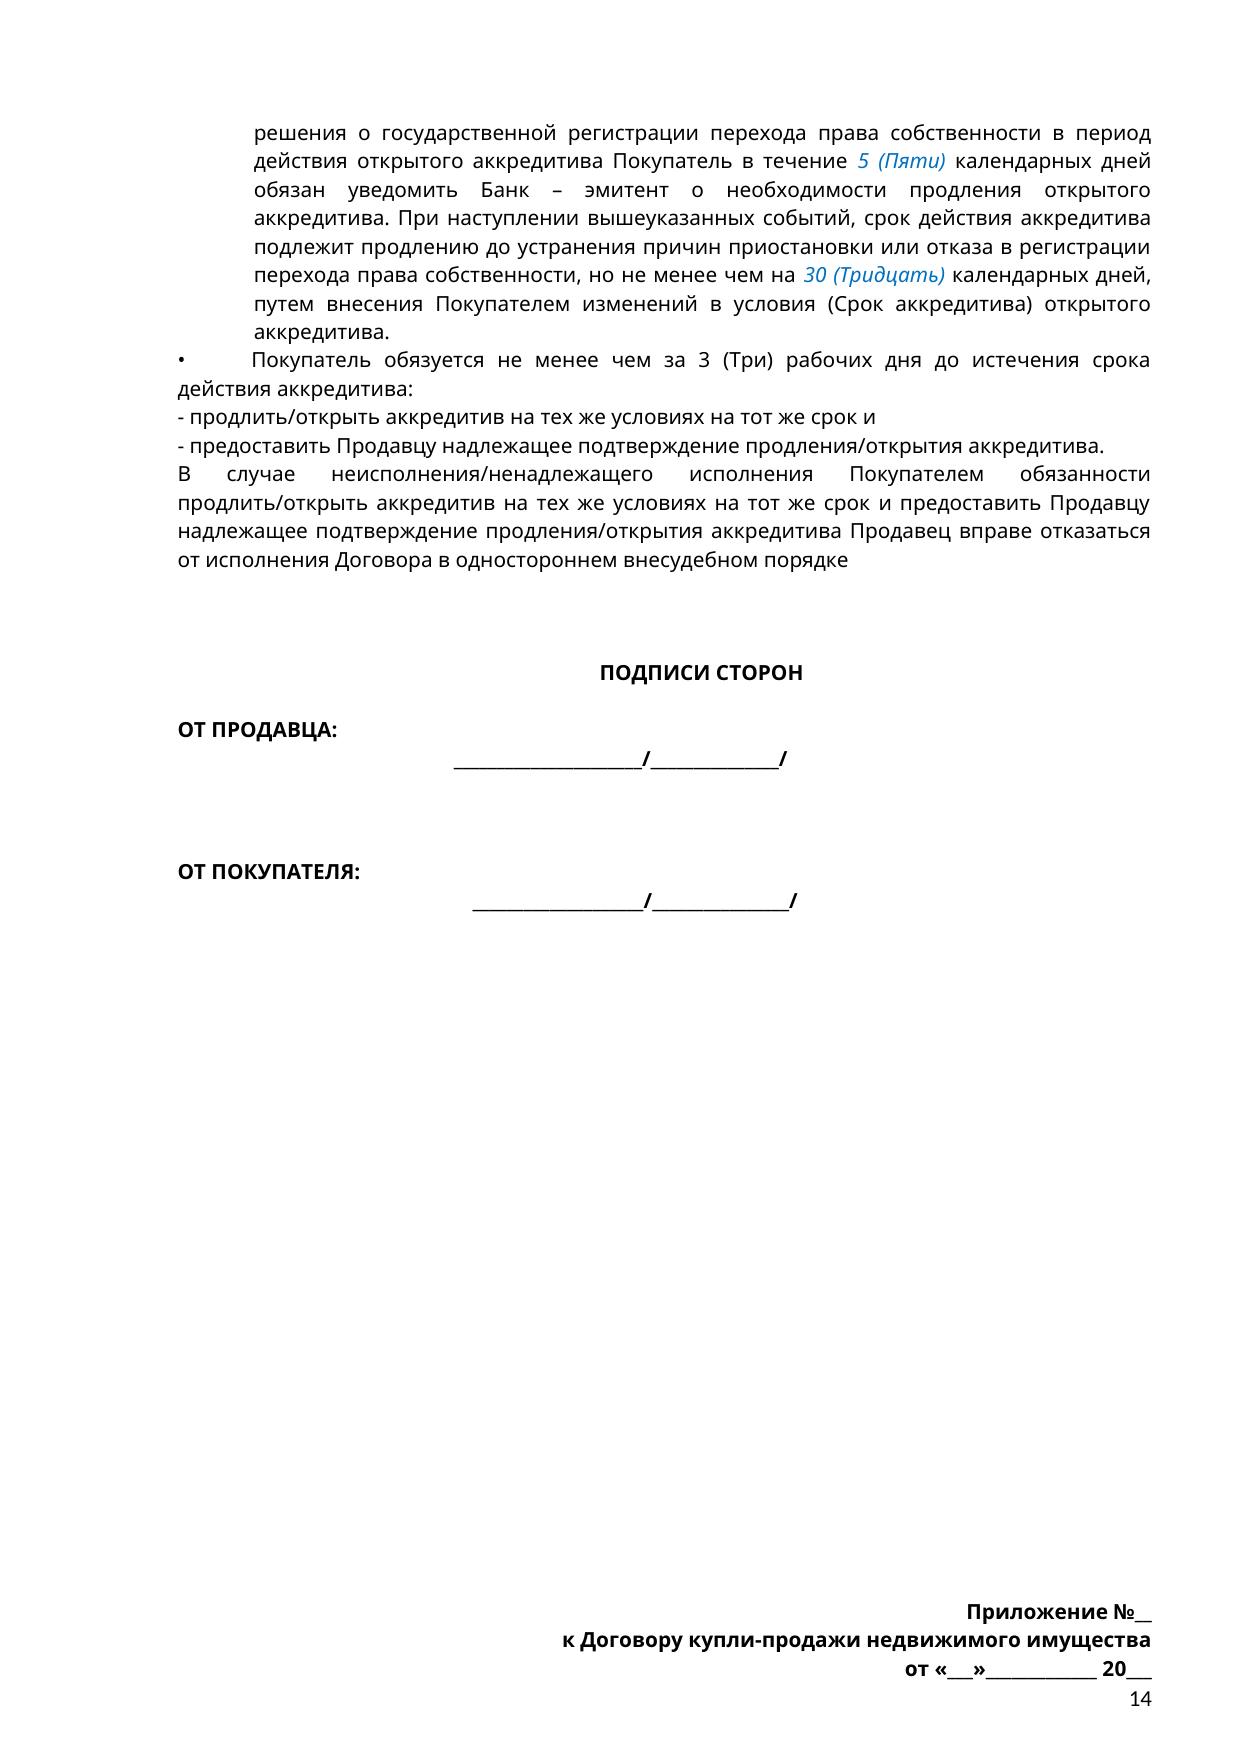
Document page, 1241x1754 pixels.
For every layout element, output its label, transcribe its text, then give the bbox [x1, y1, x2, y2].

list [216, 118, 1152, 346]
text ПОДПИСИ СТОРОН [177, 658, 1152, 687]
text - предоставить Продавцу надлежащее подтверждение продления/открытия аккредитива. [177, 431, 1152, 459]
text ОТ ПОКУПАТЕЛЯ: [177, 857, 1152, 886]
text ОТ ПРОДАВЦА: [177, 715, 1152, 744]
text ______________________/_______________/ [177, 744, 1152, 772]
text от «___»_____________ 20___ [251, 1654, 1152, 1682]
text - продлить/открыть аккредитив на тех же условиях на тот же срок и [177, 402, 1152, 431]
text • Покупатель обязуется не менее чем за 3 (Три) рабочих дня до истечения срока действия аккредитива: [177, 346, 1152, 402]
text к Договору купли-продажи недвижимого имущества [177, 1625, 1152, 1654]
text В случае неисполнения/ненадлежащего исполнения Покупателем обязанности продлить/открыть аккредитив на тех же условиях на тот же срок и предоставить Продавцу надлежащее подтверждение продления/открытия аккредитива Продавец вправе отказаться от исполнения Договора в одностороннем внесудебном порядке [177, 459, 1152, 573]
text Приложение №__ [177, 1597, 1152, 1625]
text ____________________/________________/ [177, 886, 1152, 914]
